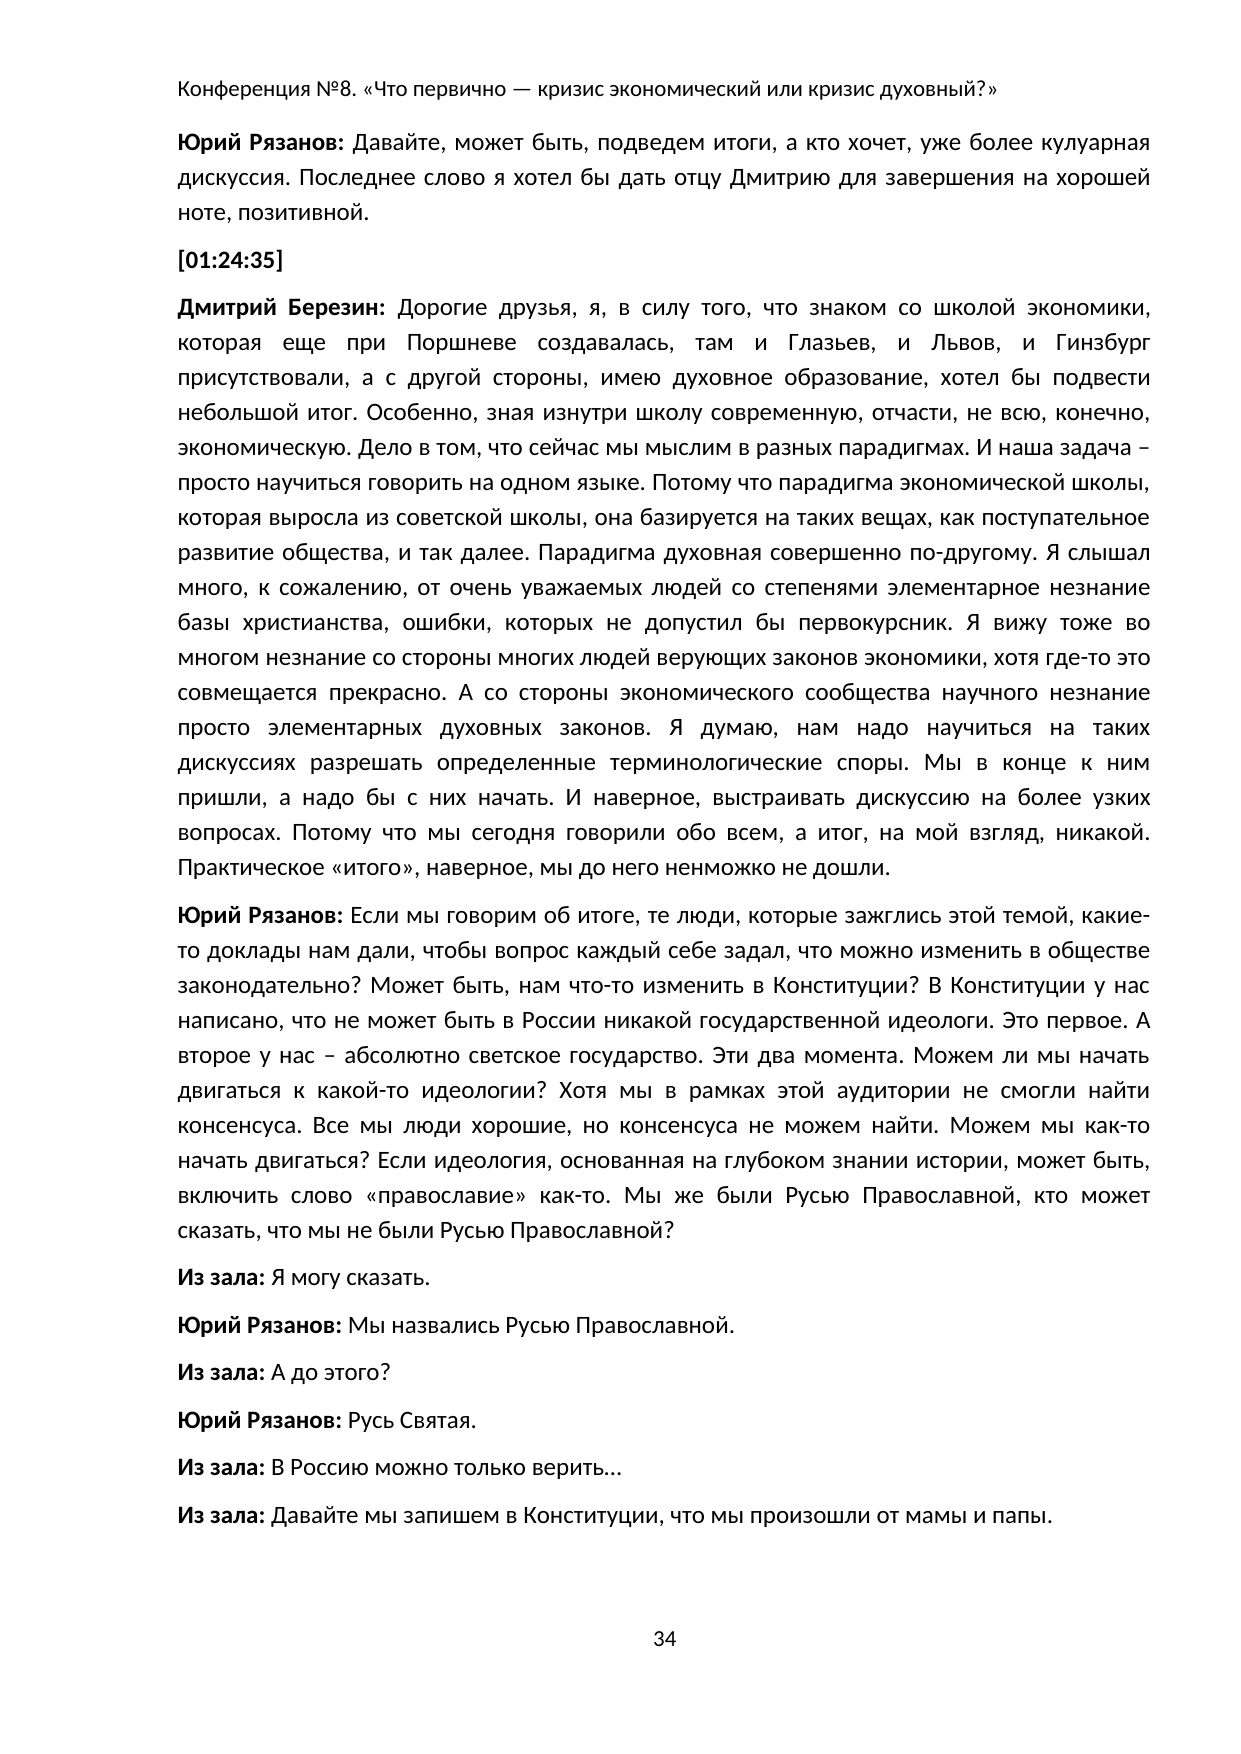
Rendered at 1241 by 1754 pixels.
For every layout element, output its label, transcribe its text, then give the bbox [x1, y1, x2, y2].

text Из зала: Давайте мы запишем в Конституции, что мы произошли от мамы и папы. [177, 1499, 1152, 1529]
text [01:24:35] [177, 244, 1152, 274]
text Из зала: Я могу сказать. [177, 1261, 1152, 1292]
text Дмитрий Березин: Дорогие друзья, я, в силу того, что знаком со школой экономики, которая еще при Поршневе создавалась, там и Глазьев, и Львов, и Гинзбург присутствовали, а с другой стороны, имею духовное образование, хотел бы подвести небольшой итог. Особенно, зная изнутри школу современную, отчасти, не всю, конечно, экономическую. Дело в том, что сейчас мы мыслим в разных парадигмах. И наша задача – просто научиться говорить на одном языке. Потому что парадигма экономической школы, которая выросла из советской школы, она базируется на таких вещах, как поступательное развитие общества, и так далее. Парадигма духовная совершенно по-другому. Я слышал много, к сожалению, от очень уважаемых людей со степенями элементарное незнание базы христианства, ошибки, которых не допустил бы первокурсник. Я вижу тоже во многом незнание со стороны многих людей верующих законов экономики, хотя где-то это совмещается прекрасно. А со стороны экономического сообщества научного незнание просто элементарных духовных законов. Я думаю, нам надо научиться на таких дискуссиях разрешать определенные терминологические споры. Мы в конце к ним пришли, а надо бы с них начать. И наверное, выстраивать дискуссию на более узких вопросах. Потому что мы сегодня говорили обо всем, а итог, на мой взгляд, никакой. Практическое «итого», наверное, мы до него ненможко не дошли. [177, 291, 1152, 882]
text Юрий Рязанов: Мы назвались Русью Православной. [177, 1309, 1152, 1339]
text Юрий Рязанов: Если мы говорим об итоге, те люди, которые зажглись этой темой, какие-то доклады нам дали, чтобы вопрос каждый себе задал, что можно изменить в обществе законодательно? Может быть, нам что-то изменить в Конституции? В Конституции у нас написано, что не может быть в России никакой государственной идеологи. Это первое. А второе у нас – абсолютно светское государство. Эти два момента. Можем ли мы начать двигаться к какой-то идеологии? Хотя мы в рамках этой аудитории не смогли найти консенсуса. Все мы люди хорошие, но консенсуса не можем найти. Можем мы как-то начать двигаться? Если идеология, основанная на глубоком знании истории, может быть, включить слово «православие» как-то. Мы же были Русью Православной, кто может сказать, что мы не были Русью Православной? [177, 899, 1152, 1244]
text Из зала: А до этого? [177, 1356, 1152, 1387]
text Юрий Рязанов: Русь Святая. [177, 1404, 1152, 1434]
text Юрий Рязанов: Давайте, может быть, подведем итоги, а кто хочет, уже более кулуарная дискуссия. Последнее слово я хотел бы дать отцу Дмитрию для завершения на хорошей ноте, позитивной. [177, 126, 1152, 227]
text Из зала: В Россию можно только верить… [177, 1451, 1152, 1482]
